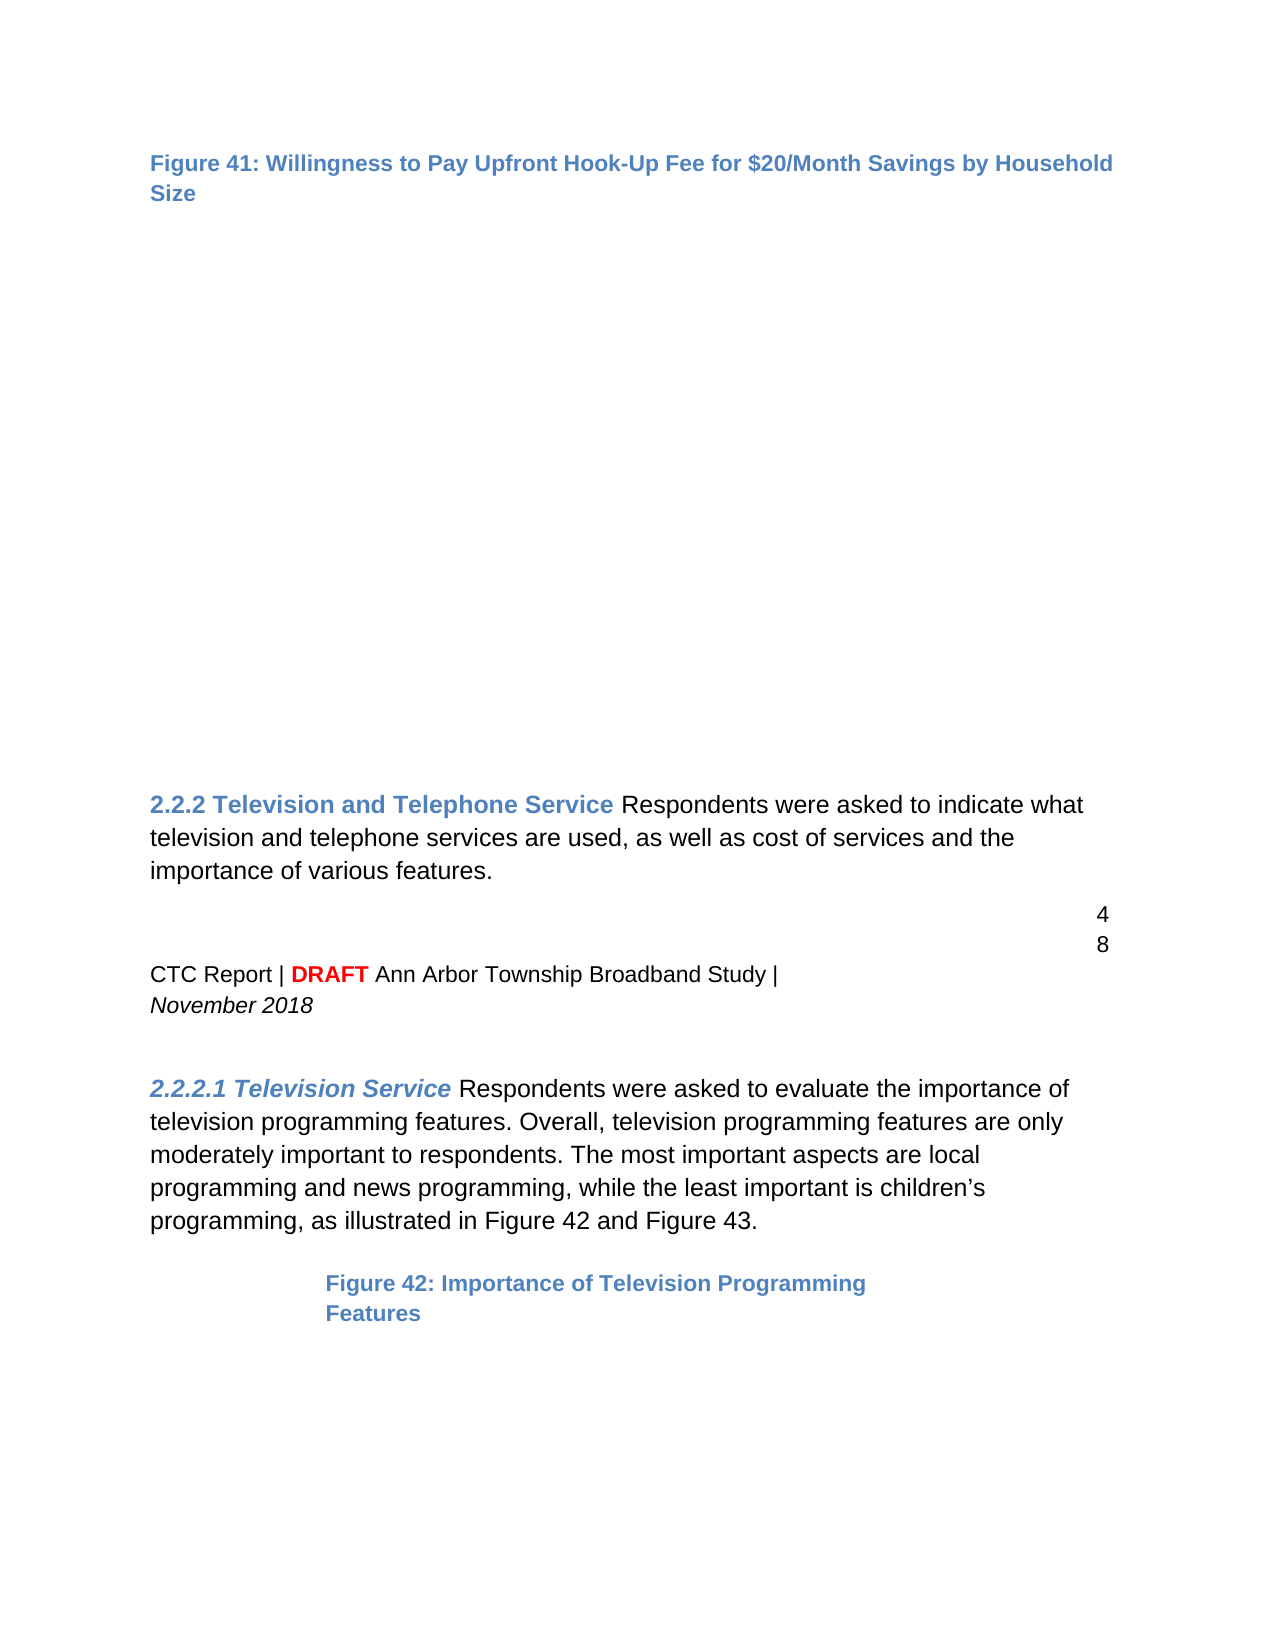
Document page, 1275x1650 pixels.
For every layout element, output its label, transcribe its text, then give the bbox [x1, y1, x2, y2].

text 2.2.2.1 Television Service Respondents were asked to evaluate the importance of television programming features. Overall, television programming features are only moderately important to respondents. The most important aspects are local programming and news programming, while the least important is children’s programming, as illustrated in Figure 42 and Figure 43. [150, 1074, 1125, 1234]
text 48 [1096, 901, 1119, 957]
text Figure 42: Importance of Television Programming Features [325, 1270, 949, 1326]
text Figure 41: Willingness to Pay Upfront Hook-Up Fee for $20/Month Savings by Household Size [150, 150, 1125, 207]
text 2.2.2 Television and Telephone Service Respondents were asked to indicate what television and telephone services are used, as well as cost of services and the importance of various features. [150, 790, 1125, 885]
text CTC Report | DRAFT Ann Arbor Township Broadband Study | November 2018 [150, 961, 869, 1018]
